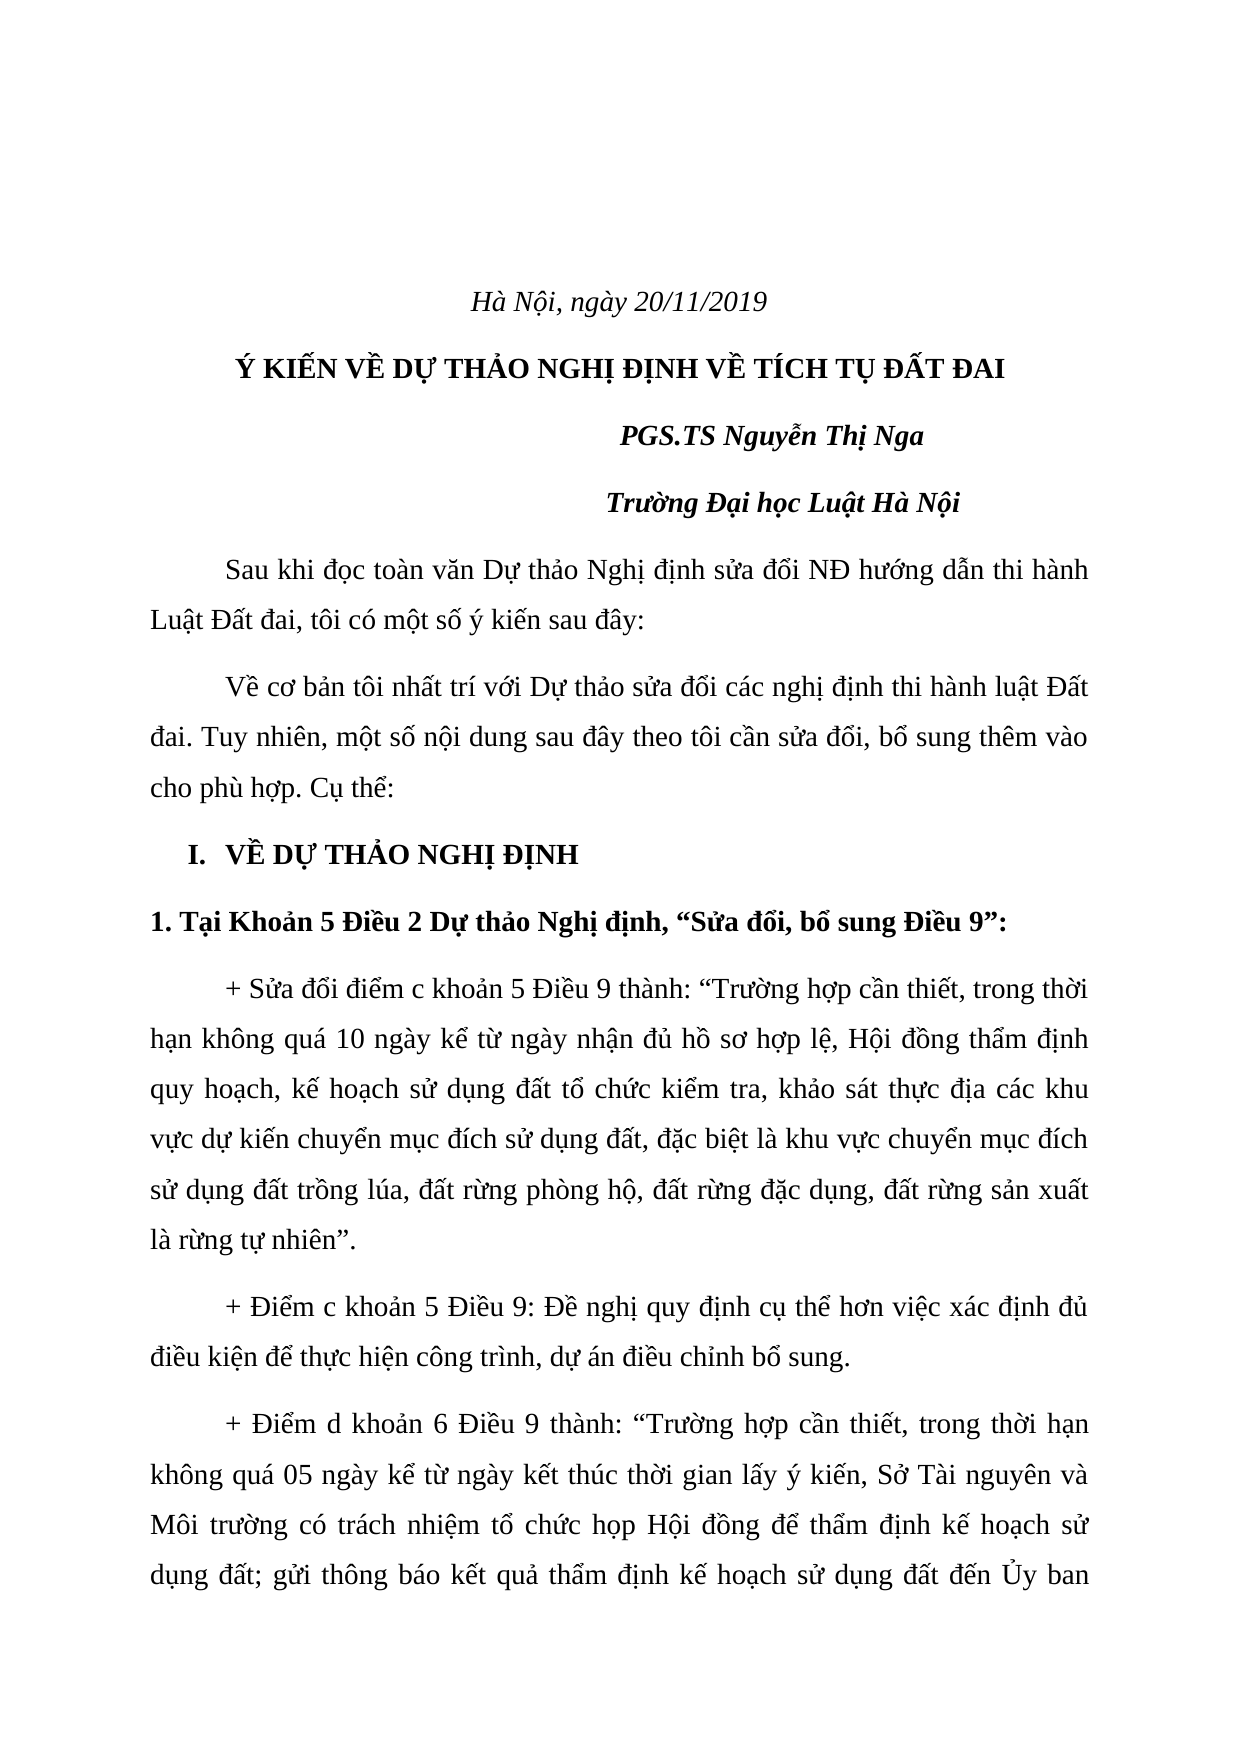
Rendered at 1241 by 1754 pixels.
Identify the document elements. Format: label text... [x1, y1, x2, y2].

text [150, 1407, 1090, 1591]
text Trường Đại học Luật Hà Nội [150, 485, 1090, 518]
text Sau khi đọc toàn văn Dự thảo Nghị định sửa đổi NĐ hướng dẫn thi hành Luật Đất đai, tôi có một số ý kiến sau đây: [150, 552, 1090, 636]
text 1. Tại Khoản 5 Điều 2 Dự thảo Nghị định, “Sửa đổi, bổ sung Điều 9”: [150, 904, 1090, 937]
text Về cơ bản tôi nhất trí với Dự thảo sửa đổi các nghị định thi hành luật Đất đai. Tuy nhiên, một số nội dung sau đây theo tôi cần sửa đổi, bổ sung thêm vào cho phù hợp. Cụ thể: [150, 669, 1090, 803]
text PGS.TS Nguyễn Thị Nga [150, 418, 1090, 451]
text Ý KIẾN VỀ DỰ THẢO NGHỊ ĐỊNH VỀ TÍCH TỤ ĐẤT ĐAI [150, 351, 1090, 384]
text + Sửa đổi điểm c khoản 5 Điều 9 thành: “Trường hợp cần thiết, trong thời hạn không quá 10 ngày kể từ ngày nhận đủ hồ sơ hợp lệ, Hội đồng thẩm định quy hoạch, kế hoạch sử dụng đất tổ chức kiểm tra, khảo sát thực địa các khu vực dự kiến chuyển mục đích sử dụng đất, đặc biệt là khu vực chuyển mục đích sử dụng đất trồng lúa, đất rừng phòng hộ, đất rừng đặc dụng, đất rừng sản xuất là rừng tự nhiên”. [150, 971, 1090, 1256]
text Hà Nội, ngày 20/11/2019 [150, 284, 1090, 317]
text + Điểm c khoản 5 Điều 9: Đề nghị quy định cụ thể hơn việc xác định đủ điều kiện để thực hiện công trình, dự án điều chỉnh bổ sung. [150, 1289, 1090, 1373]
list VỀ DỰ THẢO NGHỊ ĐỊNH [187, 837, 1090, 870]
